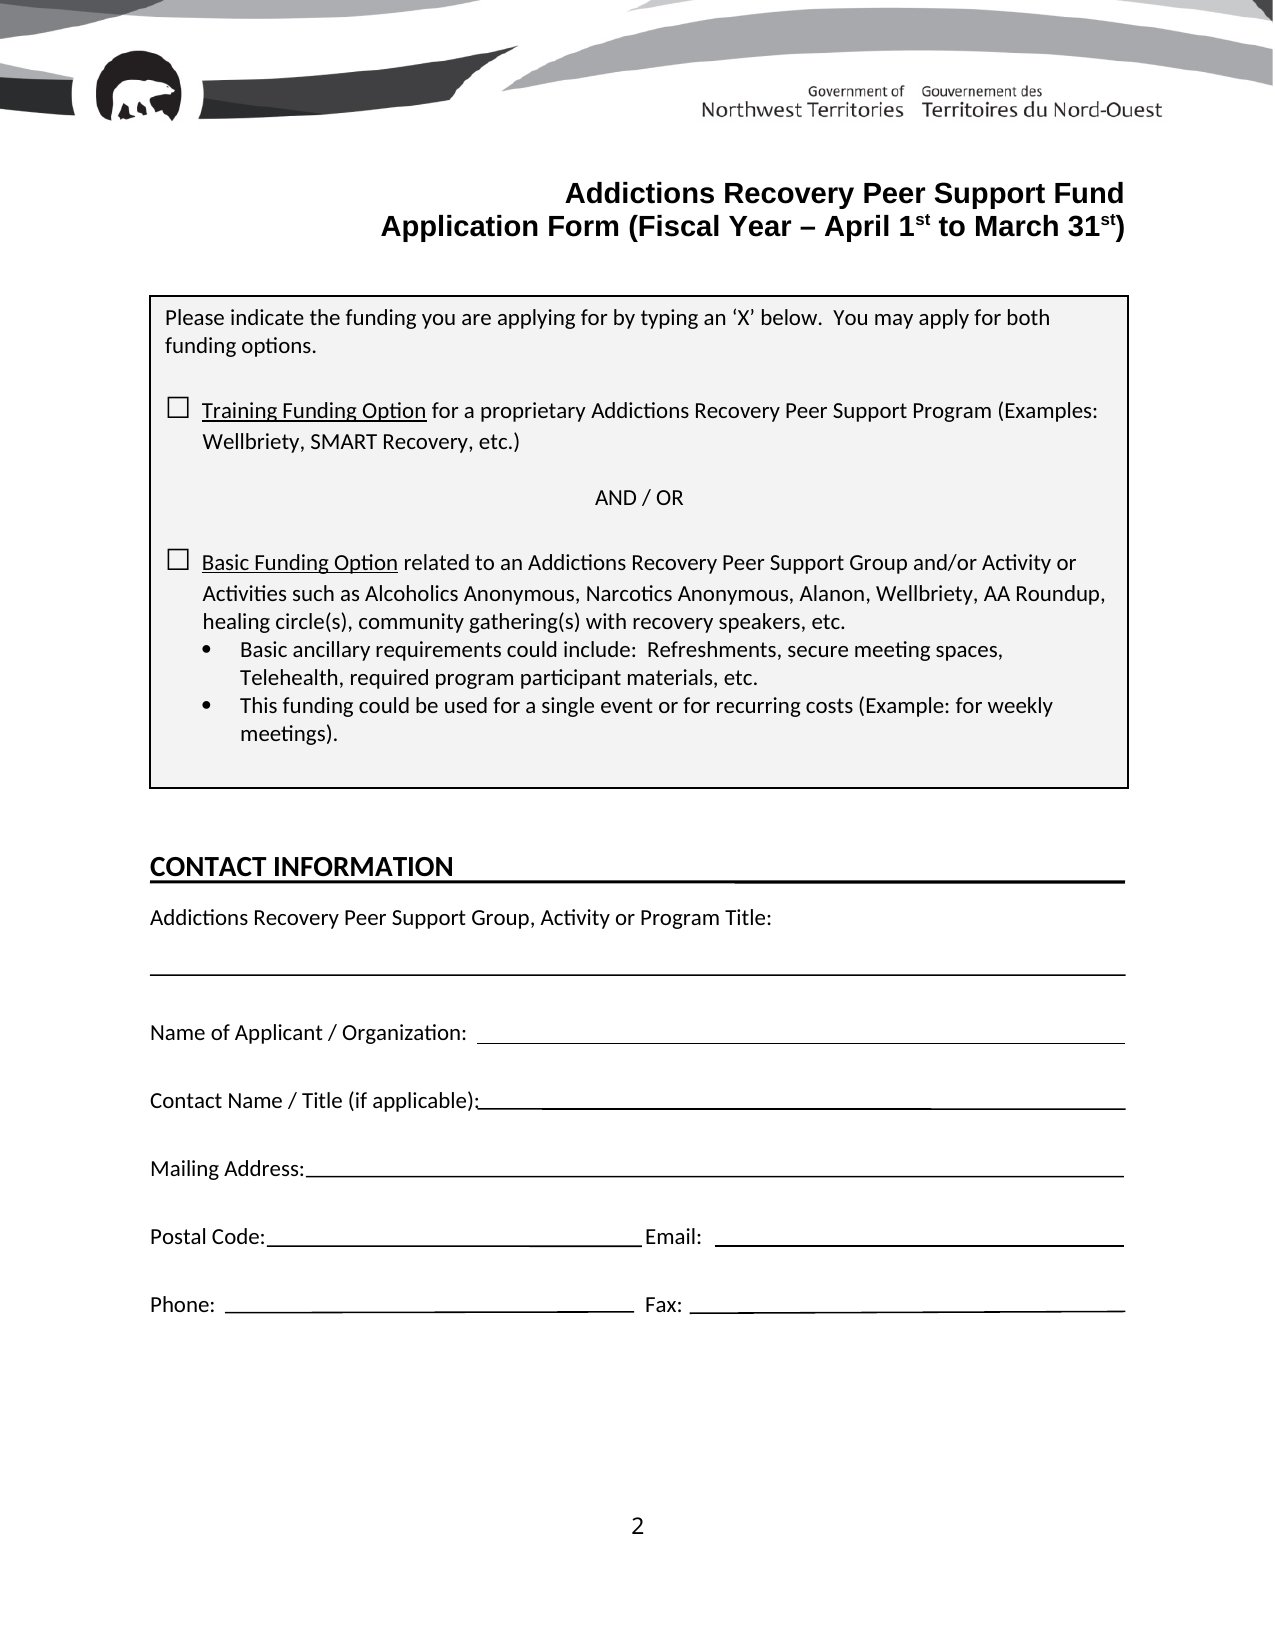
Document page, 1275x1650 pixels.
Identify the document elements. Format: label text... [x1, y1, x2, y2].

text CONTACT INFORMATION [150, 848, 1125, 880]
picture [0, 0, 1273, 124]
table_cell Email: [638, 1215, 1132, 1283]
table_header Addictions Recovery Peer Support Group, Activity or Program Title: [143, 896, 1132, 1011]
table_cell Name of Applicant / Organization: [143, 1011, 1132, 1079]
table_cell Mailing Address: [143, 1147, 1132, 1215]
table_cell Fax: [638, 1283, 1132, 1351]
table_cell Contact Name / Title (if applicable): [143, 1079, 1132, 1147]
table_cell Postal Code: [143, 1215, 637, 1283]
table_cell Phone: [143, 1283, 637, 1351]
